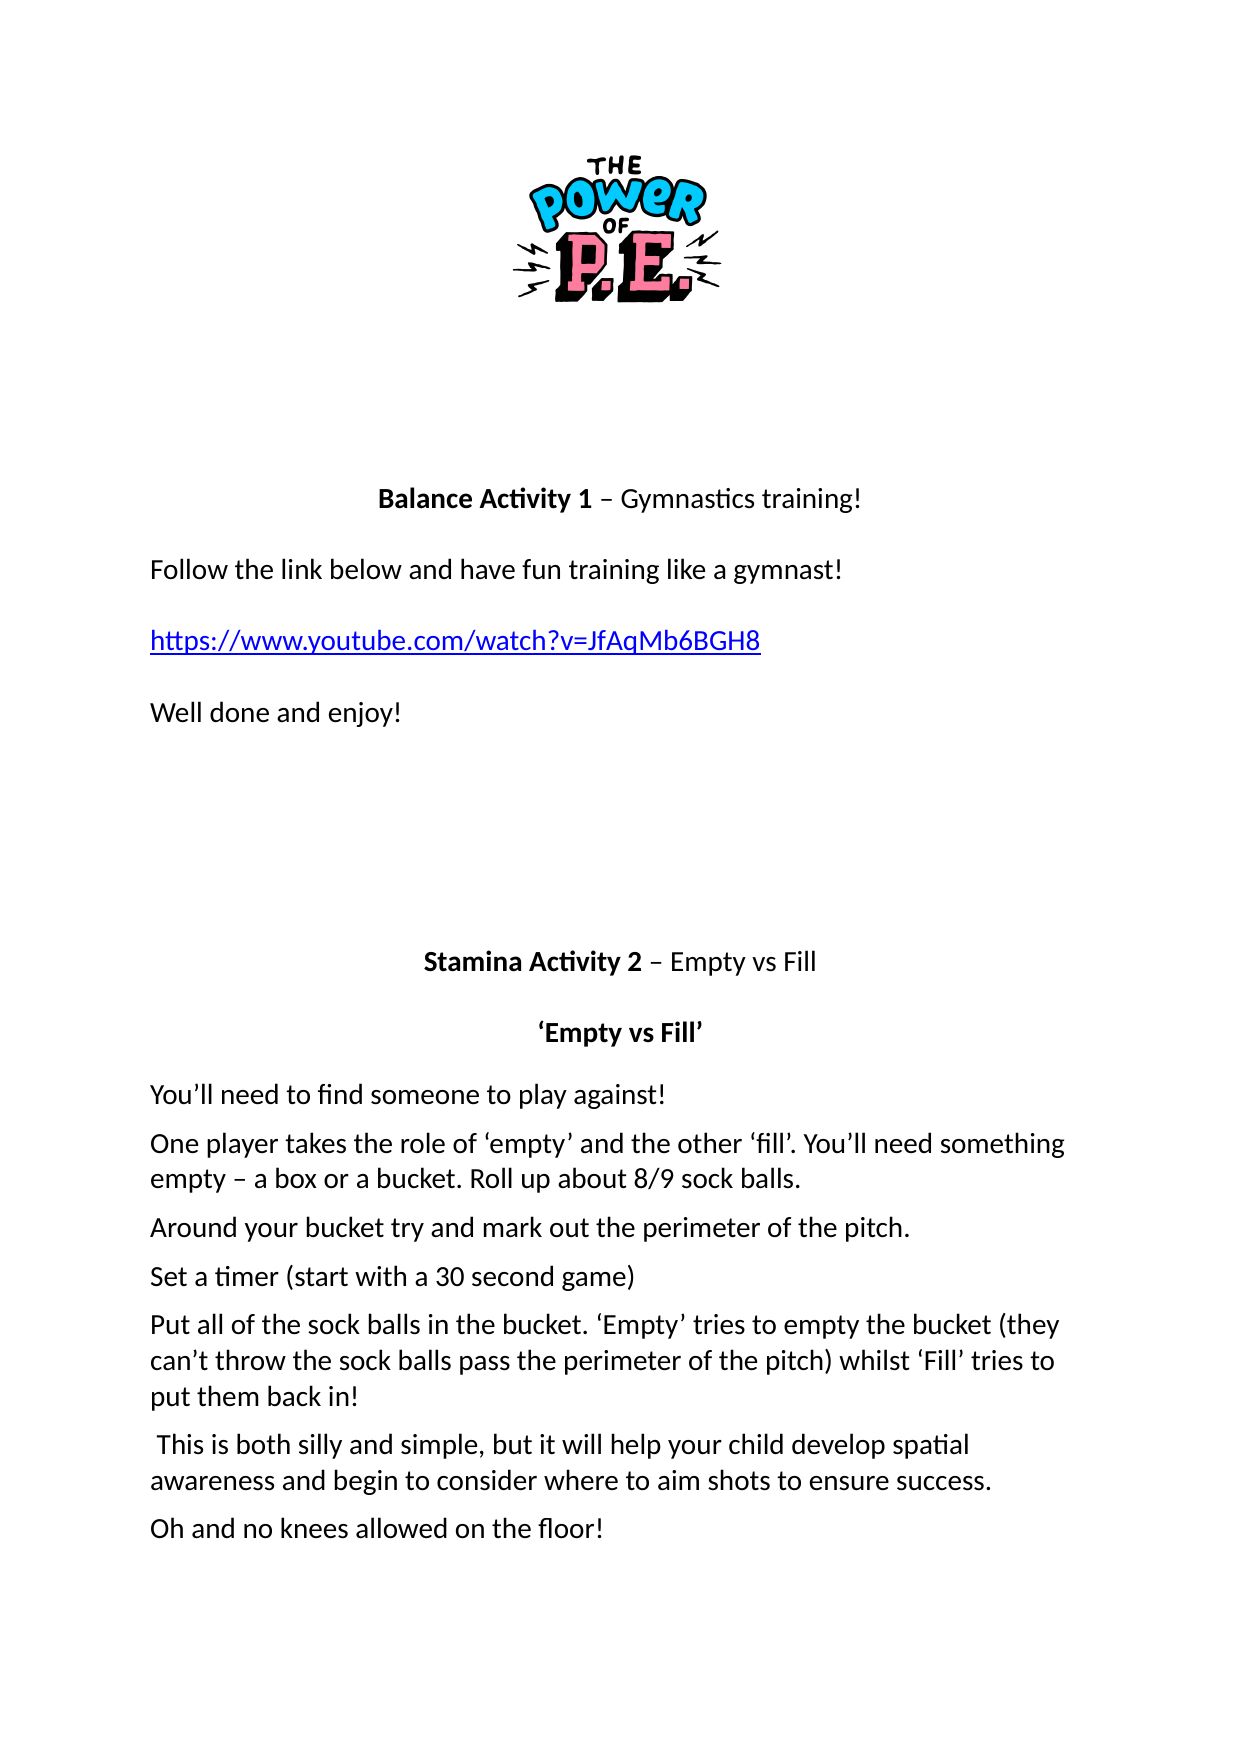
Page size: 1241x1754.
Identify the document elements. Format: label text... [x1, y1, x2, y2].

picture [492, 101, 748, 357]
text Oh and no knees allowed on the floor! [150, 1511, 1090, 1546]
text This is both silly and simple, but it will help your child develop spatial awareness and begin to consider where to aim shots to ensure success. [150, 1426, 1090, 1497]
text One player takes the role of ‘empty’ and the other ‘fill’. You’ll need something empty – a box or a bucket. Roll up about 8/9 sock balls. [150, 1125, 1090, 1196]
text You’ll need to find someone to play against! [150, 1076, 1090, 1112]
text ‘Empty vs Fill’ [150, 1014, 1090, 1050]
text Well done and enjoy! [150, 694, 1090, 729]
text Stamina Activity 2 – Empty vs Fill [150, 943, 1090, 979]
text Put all of the sock balls in the bucket. ‘Empty’ tries to empty the bucket (they can’t throw the sock balls pass the perimeter of the pitch) whilst ‘Fill’ tries to put them back in! [150, 1306, 1090, 1413]
text Set a timer (start with a 30 second game) [150, 1258, 1090, 1293]
text Balance Activity 1 – Gymnastics training! [150, 480, 1090, 516]
text Follow the link below and have fun training like a gymnast! [150, 551, 1090, 587]
text Around your bucket try and mark out the perimeter of the pitch. [150, 1209, 1090, 1245]
text https://www.youtube.com/watch?v=JfAqMb6BGH8 [150, 622, 1090, 658]
